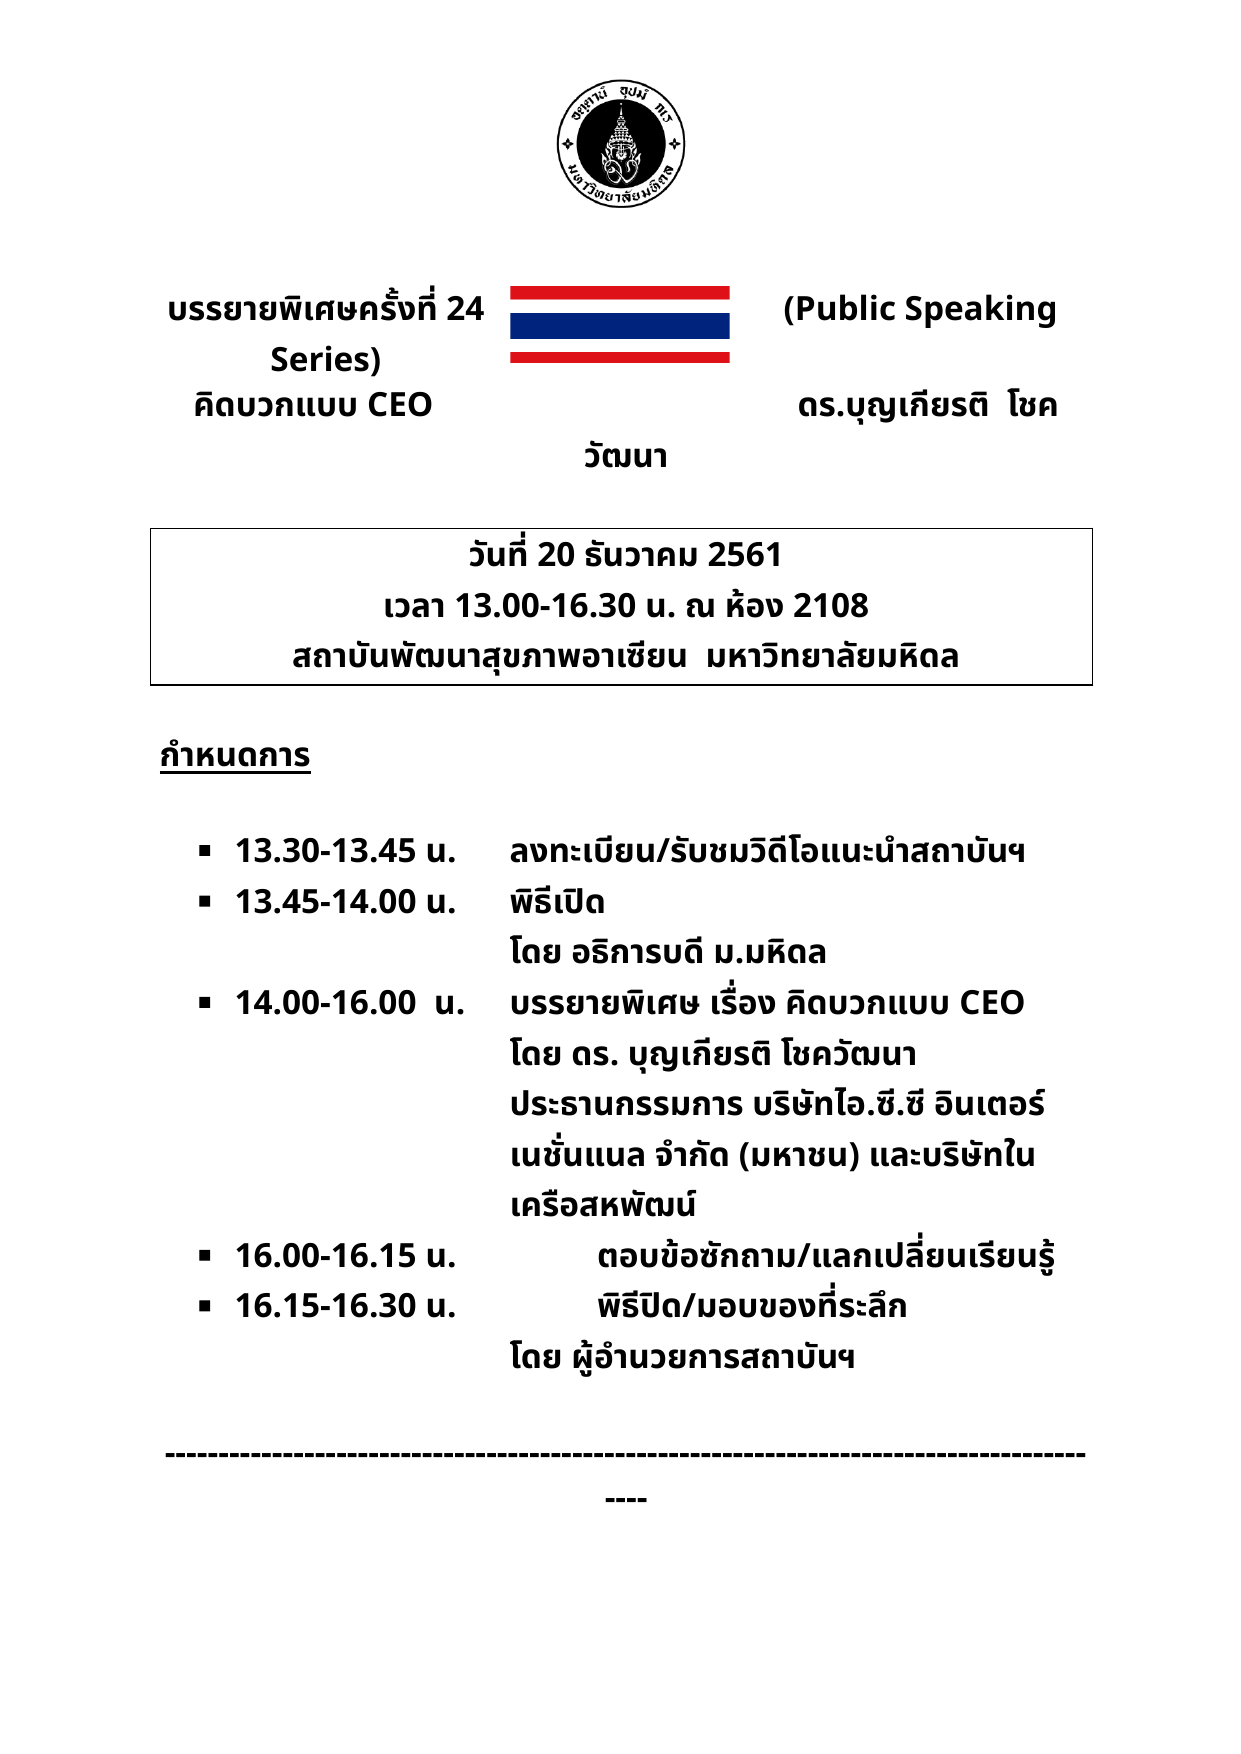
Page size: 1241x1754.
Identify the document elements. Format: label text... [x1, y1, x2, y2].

picture [524, 47, 717, 240]
text คิดบวกแบบ CEO ดร.บุญเกียรติ โชควัฒนา [159, 381, 1092, 482]
list 13.45-14.00 น. พิธีเปิด [197, 877, 1092, 928]
text โดย อธิการบดี ม.มหิดล [509, 928, 1092, 979]
text สถาบันพัฒนาสุขภาพอาเซียน มหาวิทยาลัยมหิดล [151, 629, 1092, 684]
text ------------------------------------------------------------------------------------------ [159, 1429, 1092, 1519]
list โดย ผู้อำนวยการสถาบันฯ [497, 1333, 1092, 1383]
text บรรยายพิเศษครั้งที่ 24 (Public Speaking Series) [159, 285, 1092, 381]
list 13.30-13.45 น. ลงทะเบียน/รับชมวิดีโอแนะนำสถาบันฯ [197, 827, 1092, 877]
text กำหนดการ [159, 731, 1092, 781]
list โดย ดร. บุญเกียรติ โชควัฒนา [497, 1029, 1092, 1080]
picture [507, 286, 729, 362]
list 14.00-16.00 น. บรรยายพิเศษ เรื่อง คิดบวกแบบ CEO [197, 979, 1092, 1029]
list 16.15-16.30 น. พิธีปิด/มอบของที่ระลึก [197, 1282, 1092, 1333]
text เวลา 13.00-16.30 น. ณ ห้อง 2108 [159, 581, 1092, 629]
list ประธานกรรมการ บริษัทไอ.ซี.ซี อินเตอร์เนชั่นแนล จำกัด (มหาชน) และบริษัทในเครือสหพัฒน์ [509, 1080, 1092, 1232]
text วันที่ 20 ธันวาคม 2561 [151, 529, 1092, 581]
list 16.00-16.15 น. ตอบข้อซักถาม/แลกเปลี่ยนเรียนรู้ [197, 1232, 1092, 1282]
